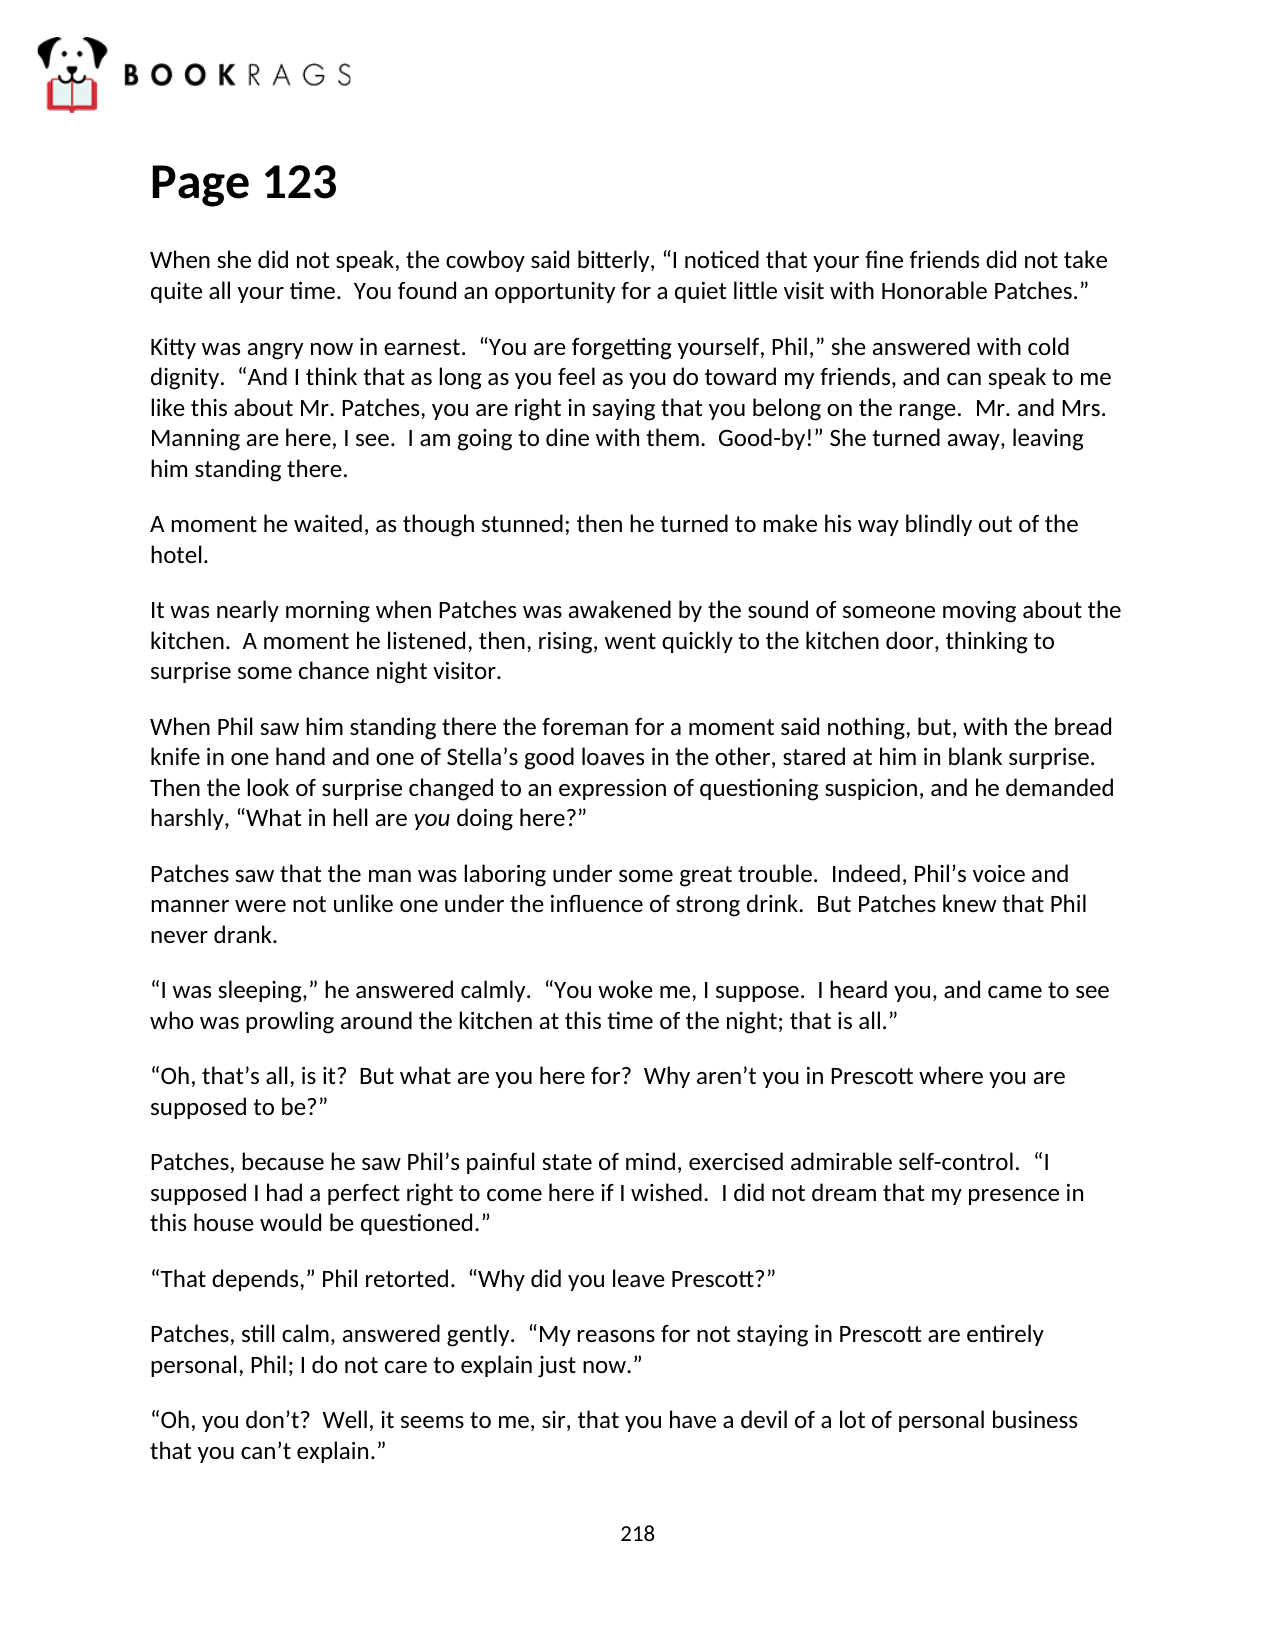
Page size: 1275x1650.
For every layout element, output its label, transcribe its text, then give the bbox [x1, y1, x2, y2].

text When she did not speak, the cowboy said bitterly, “I noticed that your fine friends did not take quite all your time. You found an opportunity for a quiet little visit with Honorable Patches.” [150, 244, 1125, 306]
text “That depends,” Phil retorted. “Why did you leave Prescott?” [150, 1263, 1125, 1294]
text “I was sleeping,” he answered calmly. “You woke me, I suppose. I heard you, and came to see who was prowling around the kitchen at this time of the night; that is all.” [150, 974, 1125, 1036]
text When Phil saw him standing there the foreman for a moment said nothing, but, with the bread knife in one hand and one of Stella’s good loaves in the other, stared at him in blank surprise. Then the look of surprise changed to an expression of questioning suspicion, and he demanded harshly, “What in hell are you doing here?” [150, 711, 1125, 833]
text Kitty was angry now in earnest. “You are forgetting yourself, Phil,” she answered with cold dignity. “And I think that as long as you feel as you do toward my friends, and can speak to me like this about Mr. Patches, you are right in saying that you belong on the range. Mr. and Mrs. Manning are here, I see. I am going to dine with them. Good-by!” She turned away, leaving him standing there. [150, 331, 1125, 483]
text Patches, because he saw Phil’s painful state of mind, exercised admirable self-control. “I supposed I had a perfect right to come here if I wished. I did not dream that my presence in this house would be questioned.” [150, 1147, 1125, 1238]
text “Oh, you don’t? Well, it seems to me, sir, that you have a devil of a lot of personal business that you can’t explain.” [150, 1405, 1125, 1466]
text Patches saw that the man was laboring under some great trouble. Indeed, Phil’s voice and manner were not unlike one under the influence of strong drink. But Patches knew that Phil never drank. [150, 858, 1125, 949]
text It was nearly morning when Patches was awakened by the sound of someone moving about the kitchen. A moment he listened, then, rising, went quickly to the kitchen door, thinking to surprise some chance night visitor. [150, 594, 1125, 686]
text “Oh, that’s all, is it? But what are you here for? Why aren’t you in Prescott where you are supposed to be?” [150, 1061, 1125, 1122]
picture [37, 37, 351, 113]
text A moment he waited, as though stunned; then he turned to make his way blindly out of the hotel. [150, 508, 1125, 569]
text Page 123 [150, 150, 1125, 211]
text Patches, still calm, answered gently. “My reasons for not staying in Prescott are entirely personal, Phil; I do not care to explain just now.” [150, 1319, 1125, 1380]
